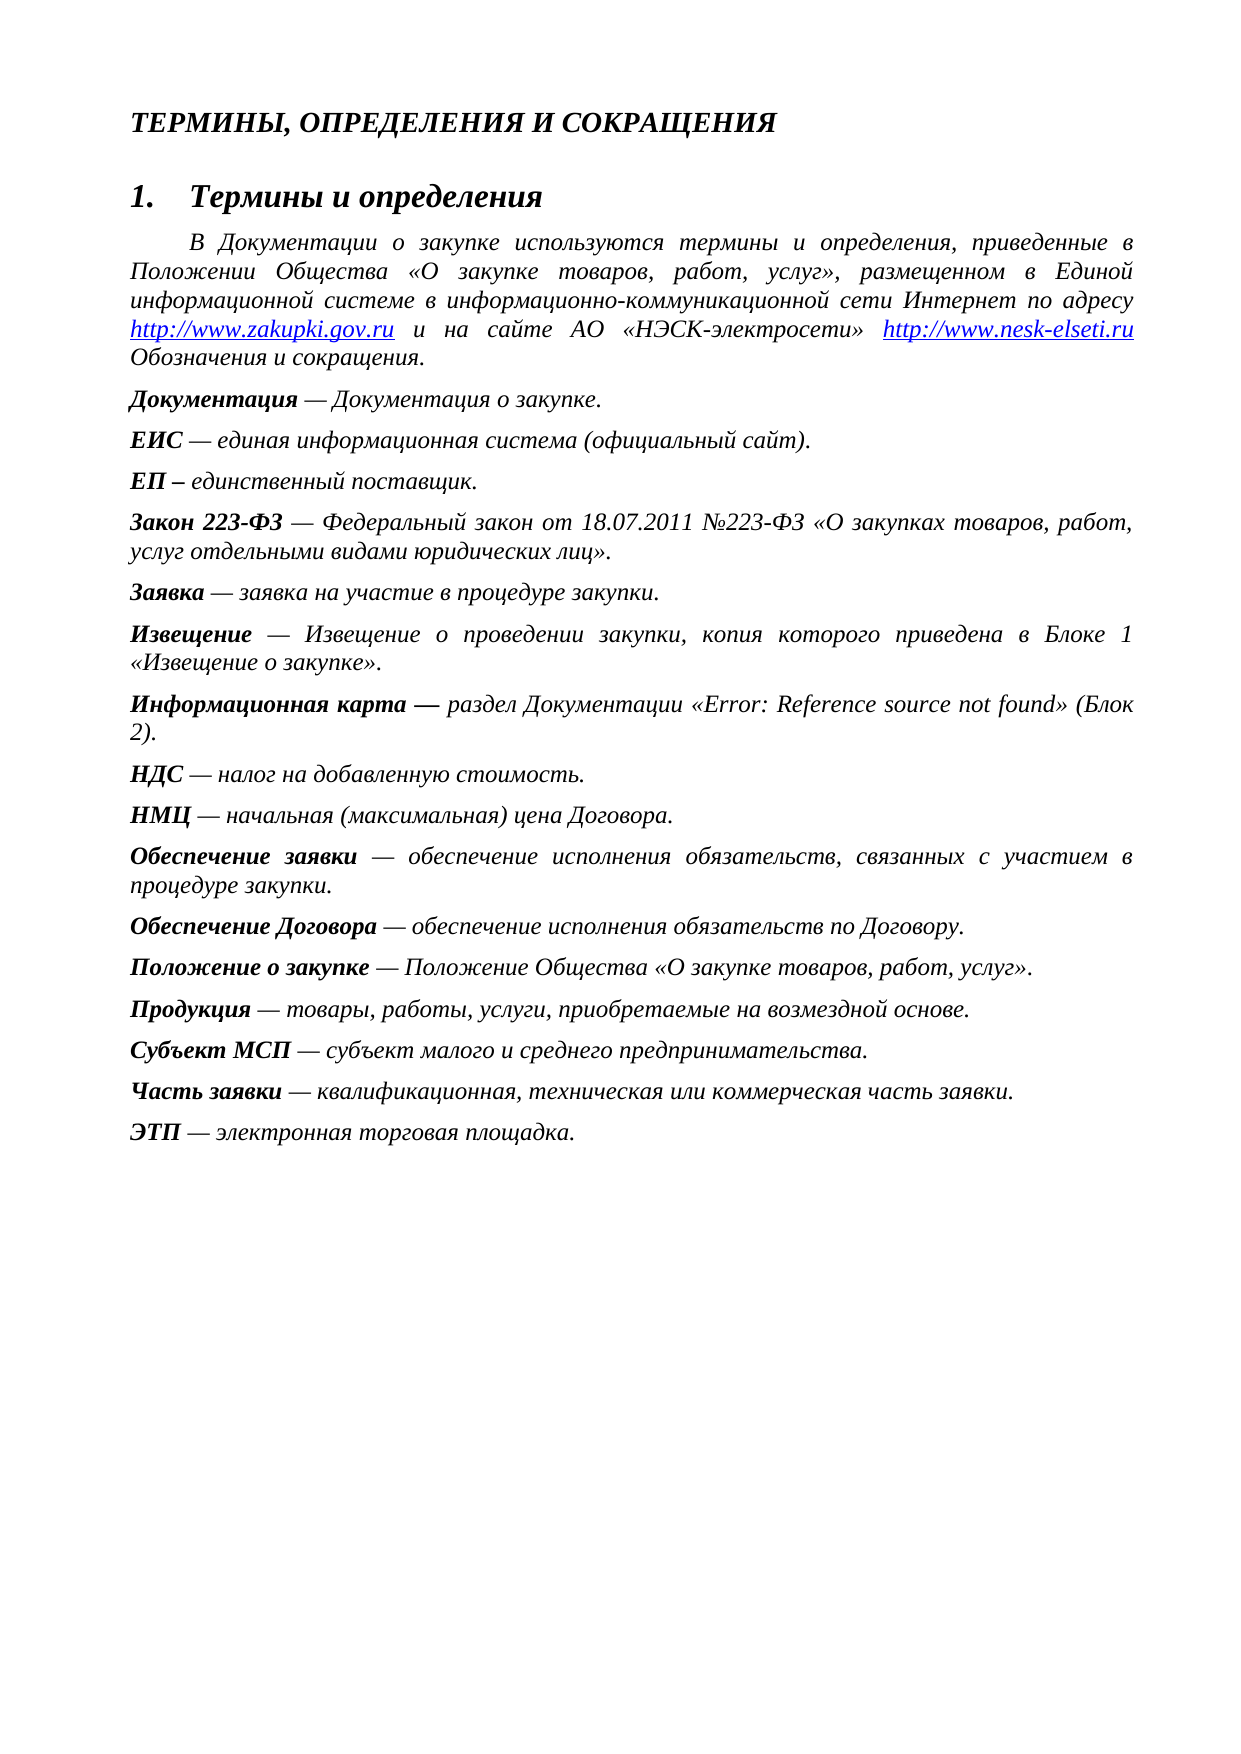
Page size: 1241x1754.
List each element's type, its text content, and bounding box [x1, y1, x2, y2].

text Субъект МСП — субъект малого и среднего предпринимательства. [130, 1035, 1134, 1064]
text Обеспечение заявки — обеспечение исполнения обязательств, связанных с участием в процедуре закупки. [130, 841, 1134, 899]
text Обеспечение Договора — обеспечение исполнения обязательств по Договору. [130, 911, 1134, 940]
text Извещение — Извещение о проведении закупки, копия которого приведена в Блоке 1 «Извещение о закупке». [130, 619, 1134, 676]
text Положение о закупке — Положение Общества «О закупке товаров, работ, услуг». [130, 952, 1134, 981]
text ЕИС — единая информационная система (официальный сайт). [130, 425, 1134, 454]
text ЕП – единственный поставщик. [130, 466, 1134, 495]
text Заявка — заявка на участие в процедуре закупки. [130, 577, 1134, 606]
text НДС — налог на добавленную стоимость. [130, 759, 1134, 787]
text ЭТП — электронная торговая площадка. [130, 1117, 1134, 1146]
text Продукция — товары, работы, услуги, приобретаемые на возмездной основе. [130, 994, 1134, 1022]
text Термины, определения и сокращения [130, 106, 1134, 139]
text Закон 223-ФЗ — Федеральный закон от 18.07.2011 №223-ФЗ «О закупках товаров, работ, услуг отдельными видами юридических лиц». [130, 507, 1134, 565]
text НМЦ — начальная (максимальная) цена Договора. [130, 800, 1134, 829]
text Часть заявки — квалификационная, техническая или коммерческая часть заявки. [130, 1076, 1134, 1105]
text В Документации о закупке используются термины и определения, приведенные в Положении Общества «О закупке товаров, работ, услуг», размещенном в Единой информационной системе в информационно-коммуникационной сети Интернет по адресу http://www.zakupki.gov.ru и на сайте АО «НЭСК-электросети» http://www.nesk-elseti.ru Обозначения и сокращения. [130, 227, 1134, 371]
subtitle Термины и определения [130, 177, 1134, 215]
text Документация — Документация о закупке. [130, 384, 1134, 412]
